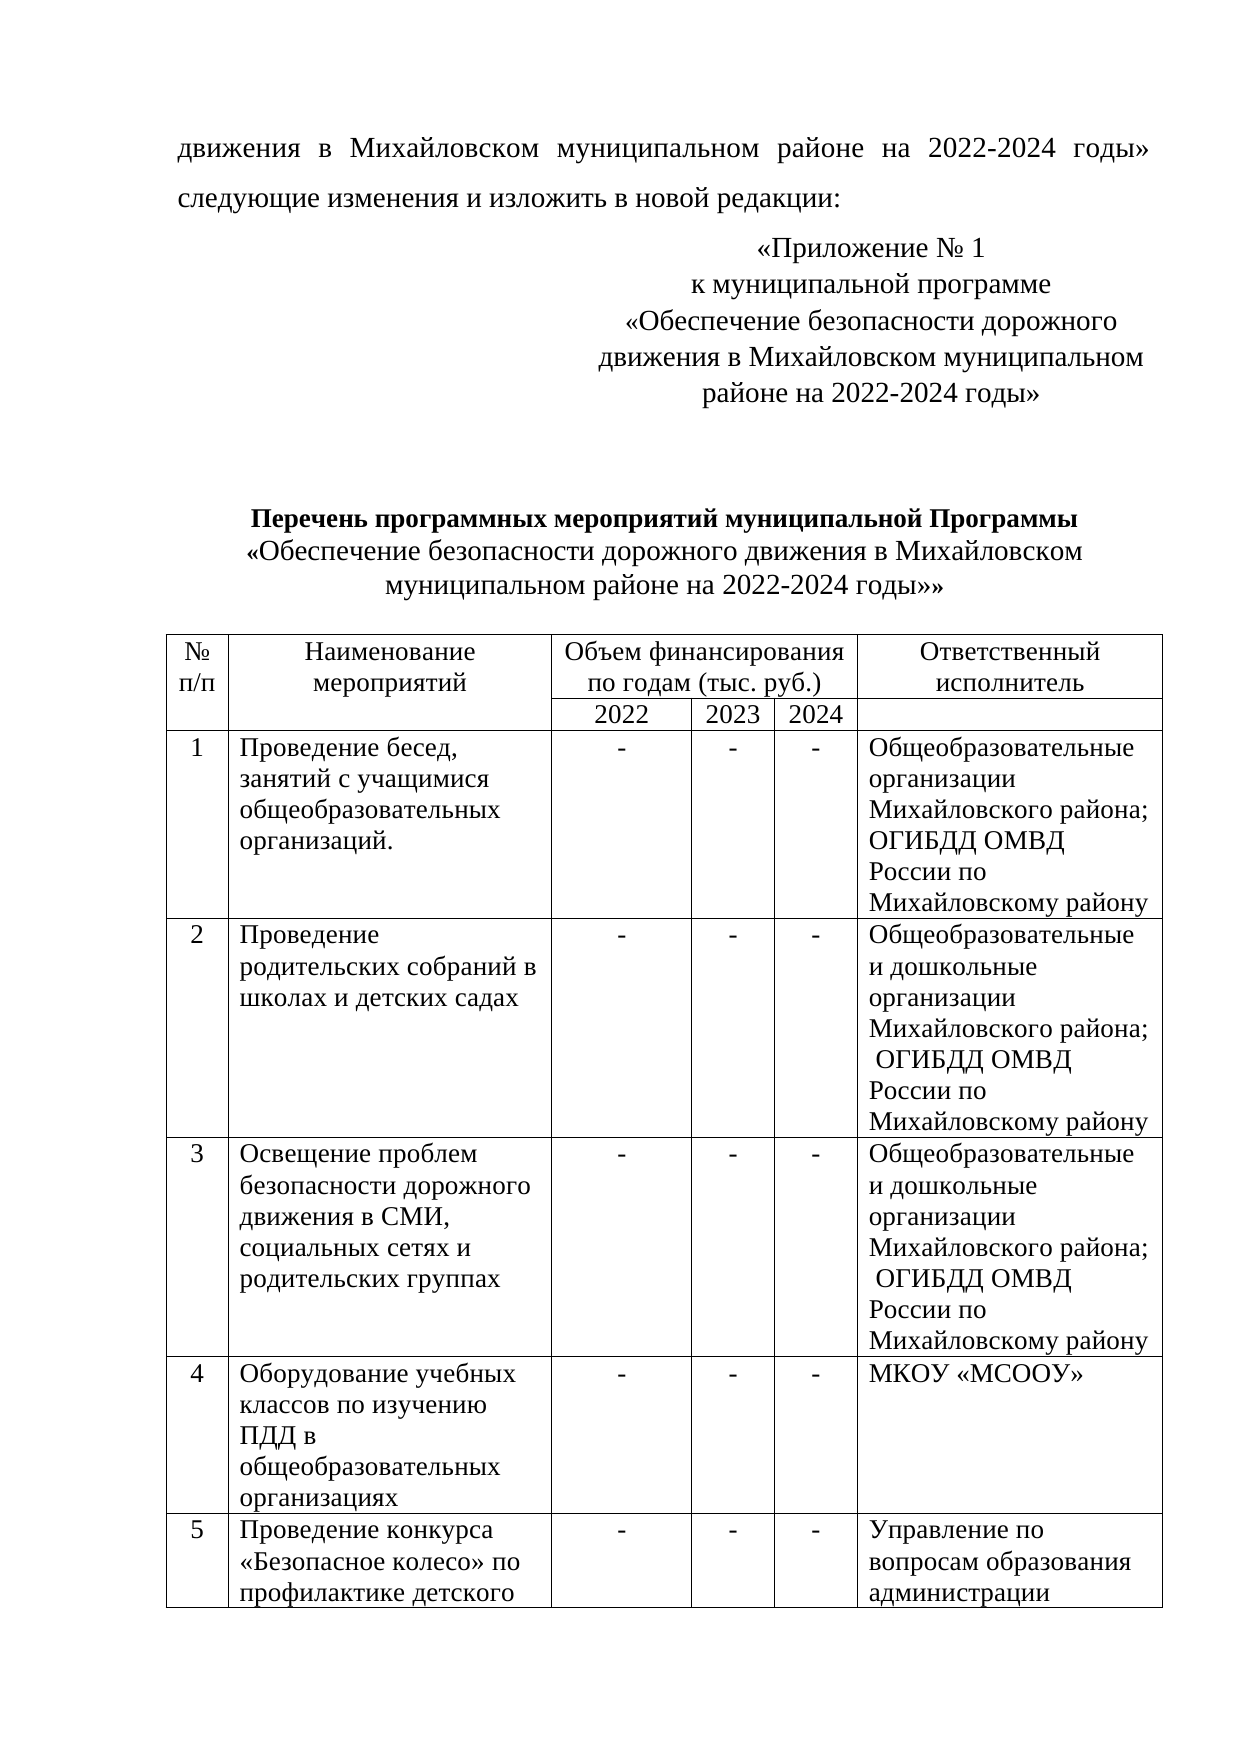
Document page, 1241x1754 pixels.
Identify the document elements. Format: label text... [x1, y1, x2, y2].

table_cell - [775, 731, 857, 917]
table_cell - [692, 1514, 774, 1607]
table_cell - [775, 1138, 857, 1356]
table_cell 3 [167, 1138, 228, 1356]
text муниципальном районе на 2022-2024 годы»» [177, 567, 1152, 601]
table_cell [229, 1514, 551, 1607]
table_header Объем финансирования по годам (тыс. руб.) [552, 635, 857, 697]
table_header № п/п [167, 635, 228, 729]
table_cell Общеобразовательные организации Михайловского района; ОГИБДД ОМВД России по Михайловскому району [858, 731, 1162, 917]
table_cell - [692, 1357, 774, 1512]
text движения в Михайловском муниципальном районе на 2022-2024 годы» [591, 339, 1152, 409]
table_cell - [692, 731, 774, 917]
table_cell 4 [167, 1357, 228, 1512]
table_cell - [692, 919, 774, 1137]
table_cell 2023 [692, 699, 774, 729]
table_cell - [552, 731, 691, 917]
text «Приложение № 1 [591, 231, 1152, 264]
table_cell Освещение проблем безопасности дорожного движения в СМИ, социальных сетях и родительских группах [229, 1138, 551, 1356]
table_cell - [552, 1514, 691, 1607]
text к муниципальной программе [591, 267, 1152, 300]
text Перечень программных мероприятий муниципальной Программы [177, 502, 1152, 533]
text «Обеспечение безопасности дорожного [591, 303, 1152, 336]
table_cell 2022 [552, 699, 691, 729]
table_cell Общеобразовательные и дошкольные организации Михайловского района; ОГИБДД ОМВД России по Михайловскому району [858, 919, 1162, 1137]
table_cell 1 [167, 731, 228, 917]
table_cell Проведение бесед, занятий с учащимися общеобразовательных организаций. [229, 731, 551, 917]
table_cell - [775, 1514, 857, 1607]
table_header Наименование мероприятий [229, 635, 551, 729]
table_cell - [552, 1138, 691, 1356]
table_cell - [552, 1357, 691, 1512]
table_cell Общеобразовательные и дошкольные организации Михайловского района; ОГИБДД ОМВД России по Михайловскому району [858, 1138, 1162, 1356]
table_cell - [552, 919, 691, 1137]
table_cell [858, 699, 1162, 729]
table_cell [858, 1514, 1162, 1607]
table_cell - [775, 1357, 857, 1512]
table_cell Проведение родительских собраний в школах и детских садах [229, 919, 551, 1137]
table_cell 2024 [775, 699, 857, 729]
table_cell - [775, 919, 857, 1137]
text «Обеспечение безопасности дорожного движения в Михайловском [177, 533, 1152, 567]
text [177, 130, 1152, 214]
table_cell 5 [167, 1514, 228, 1607]
table_cell - [692, 1138, 774, 1356]
table_cell Оборудование учебных классов по изучению ПДД в общеобразовательных организациях [229, 1357, 551, 1512]
table_header Ответственный исполнитель [858, 635, 1162, 697]
table_cell МКОУ «МСООУ» [858, 1357, 1162, 1512]
table_cell 2 [167, 919, 228, 1137]
